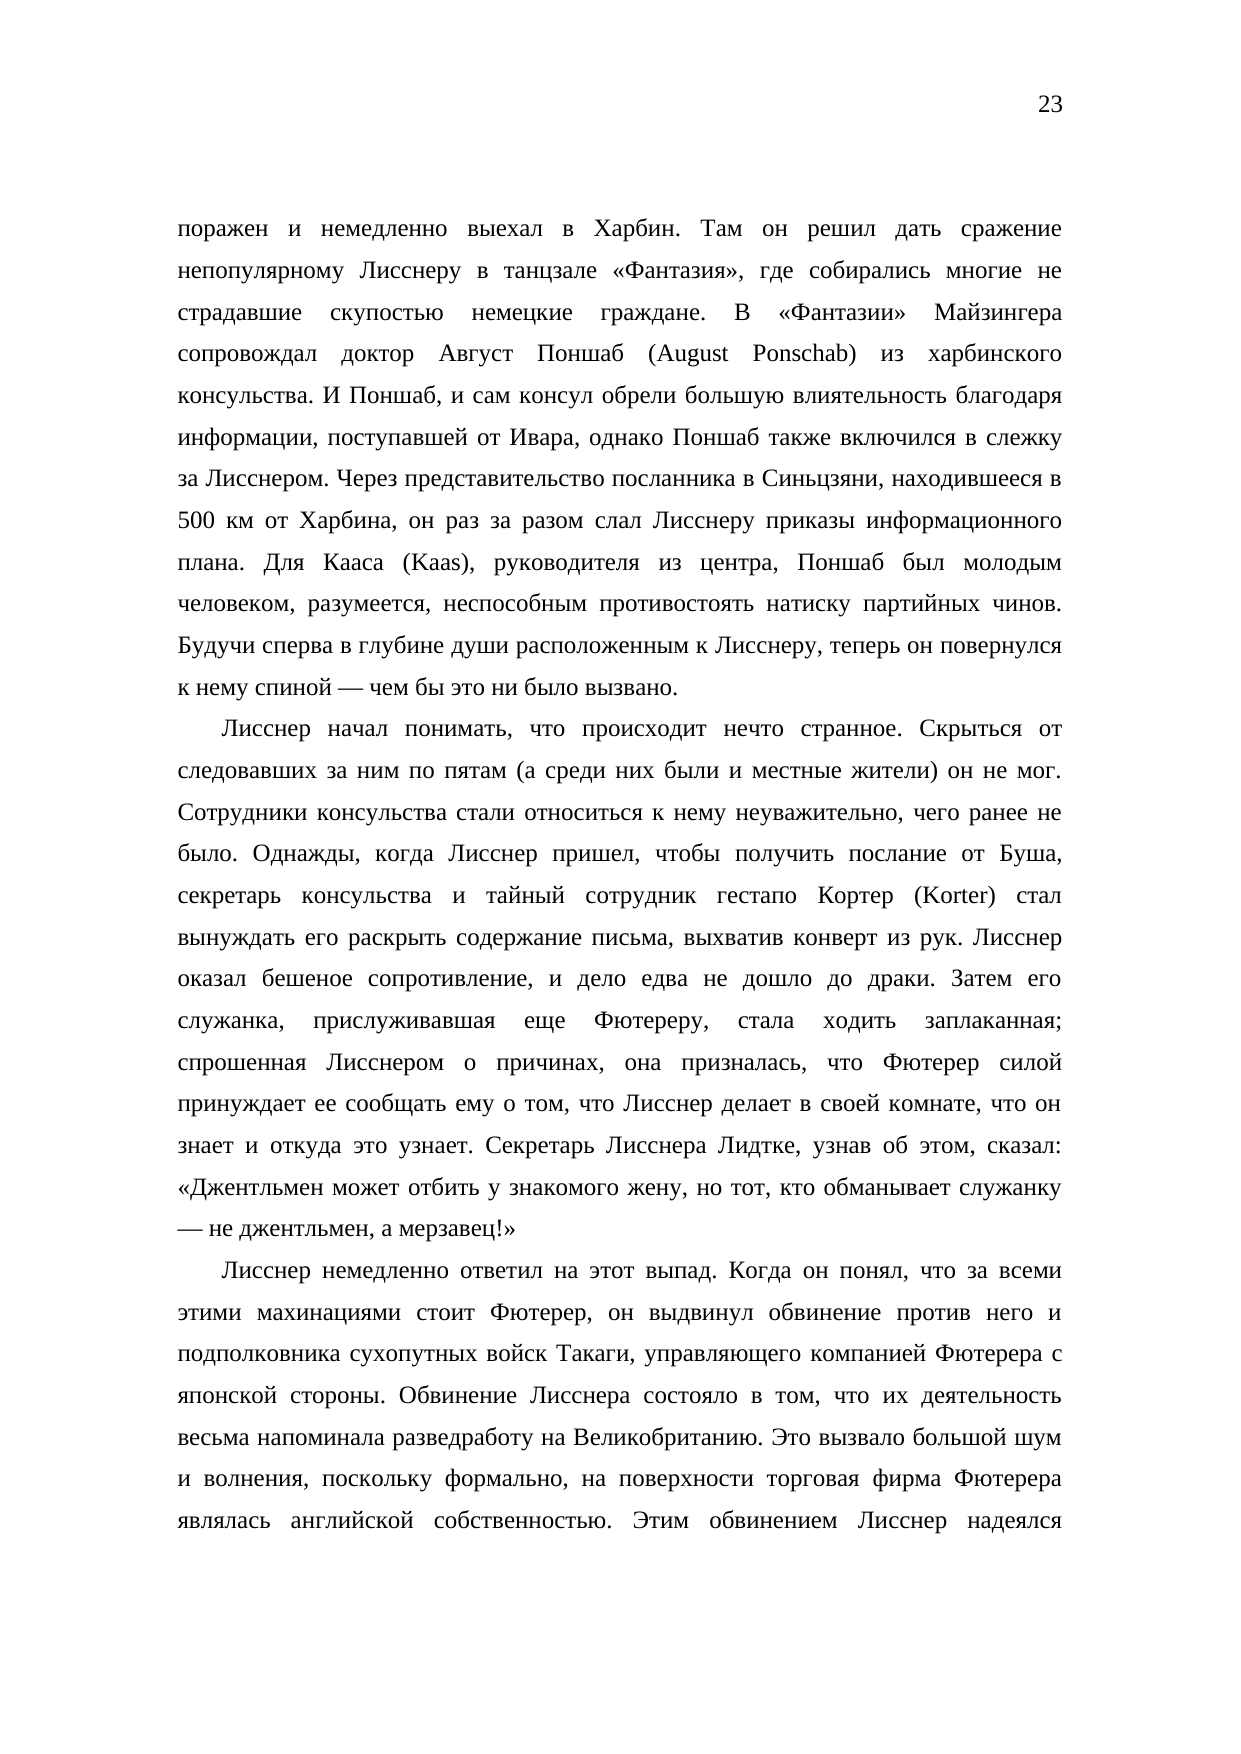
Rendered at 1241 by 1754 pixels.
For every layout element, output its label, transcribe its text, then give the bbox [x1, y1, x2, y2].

text Лисснер начал понимать, что происходит нечто странное. Скрыться от следовавших за ним по пятам (а среди них были и местные жители) он не мог. Сотрудники консульства стали относиться к нему неуважительно, чего ранее не было. Однажды, когда Лисснер пришел, чтобы получить послание от Буша, секретарь консульства и тайный сотрудник гестапо Кортер (Korter) стал вынуждать его раскрыть содержание письма, выхватив конверт из рук. Лисснер оказал бешеное сопротивление, и дело едва не дошло до драки. Затем его служанка, прислуживавшая еще Фютереру, стала ходить заплаканная; спрошенная Лисснером о причинах, она призналась, что Фютерер силой принуждает ее сообщать ему о том, что Лисснер делает в своей комнате, что он знает и откуда это узнает. Секретарь Лисснера Лидтке, узнав об этом, сказал: «Джентльмен может отбить у знакомого жену, но тот, кто обманывает служанку ― не джентльмен, а мерзавец!» [177, 707, 1063, 1248]
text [177, 207, 1063, 707]
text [177, 1248, 1063, 1540]
